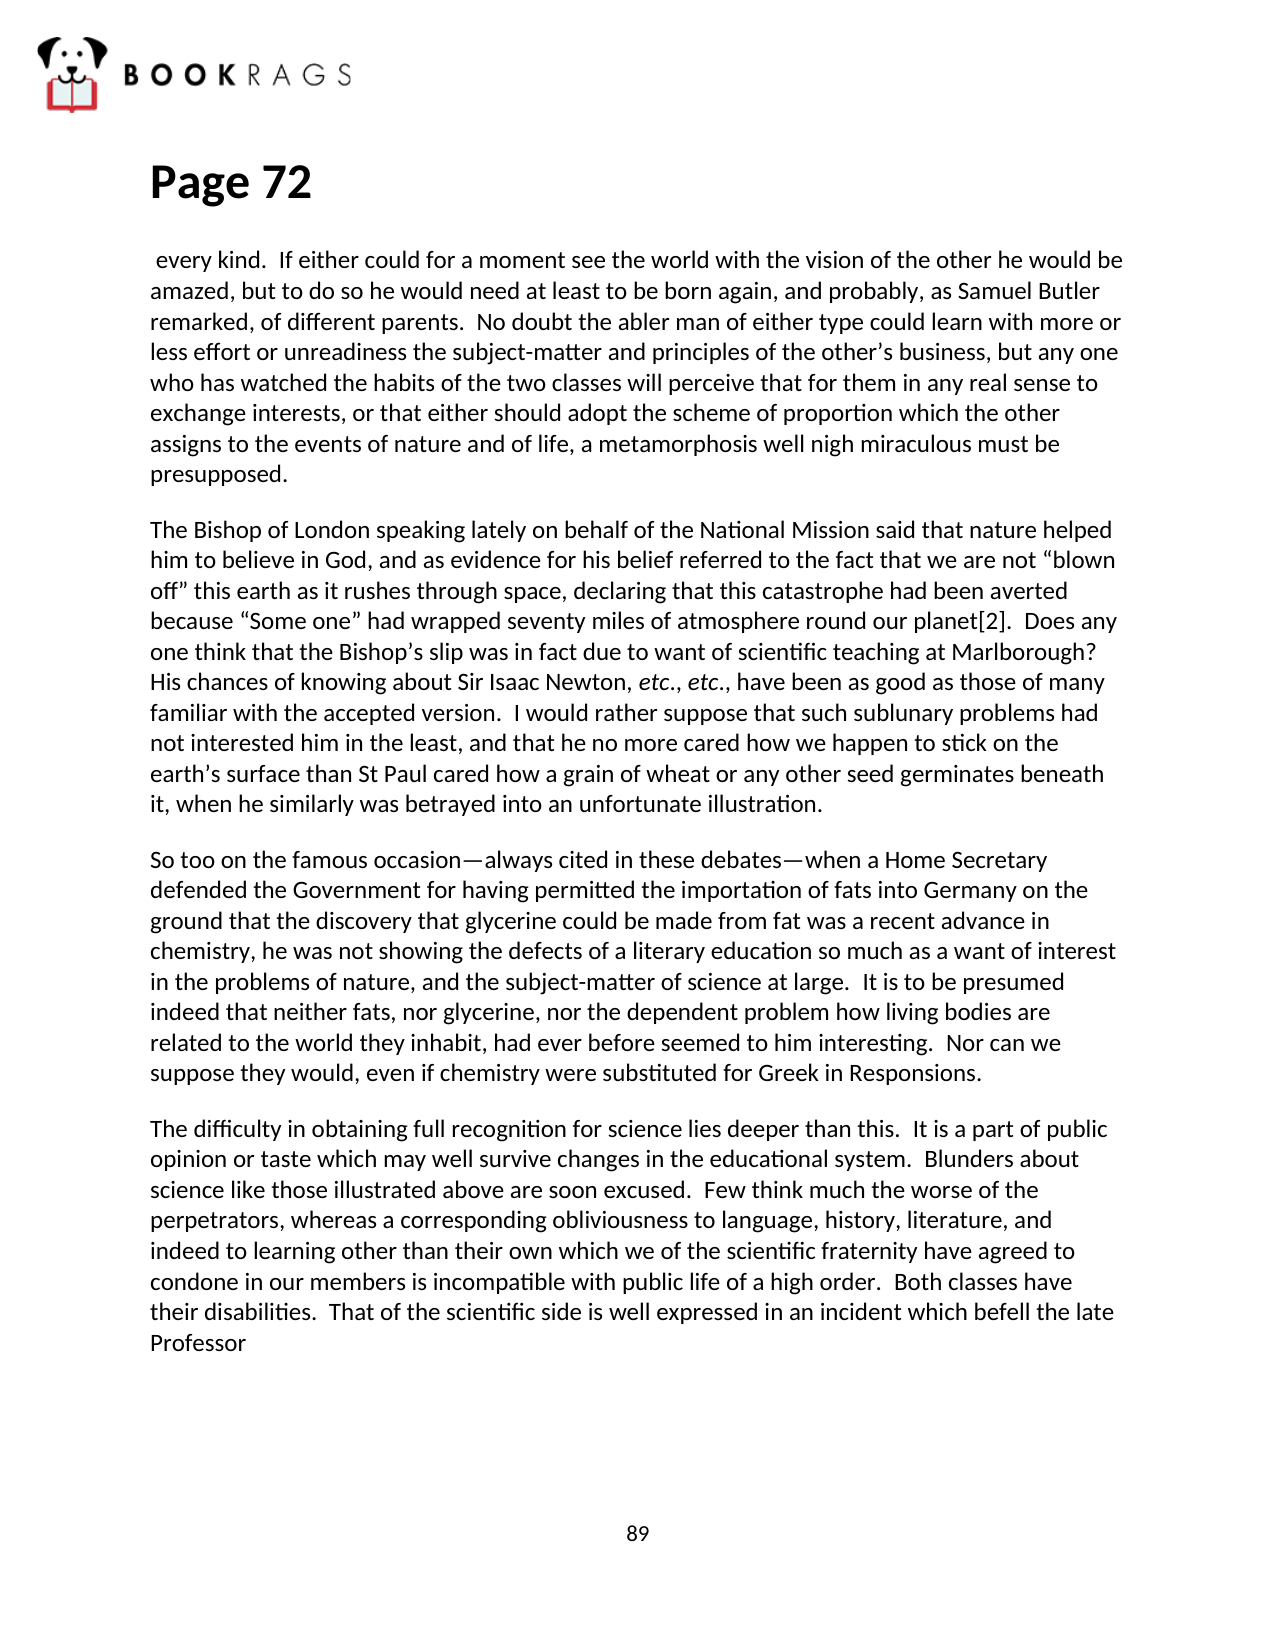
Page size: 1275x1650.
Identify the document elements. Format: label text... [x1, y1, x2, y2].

picture [37, 37, 351, 113]
text every kind. If either could for a moment see the world with the vision of the other he would be amazed, but to do so he would need at least to be born again, and probably, as Samuel Butler remarked, of different parents. No doubt the abler man of either type could learn with more or less effort or unreadiness the subject-matter and principles of the other’s business, but any one who has watched the habits of the two classes will perceive that for them in any real sense to exchange interests, or that either should adopt the scheme of proportion which the other assigns to the events of nature and of life, a metamorphosis well nigh miraculous must be presupposed. [150, 244, 1125, 489]
text The Bishop of London speaking lately on behalf of the National Mission said that nature helped him to believe in God, and as evidence for his belief referred to the fact that we are not “blown off” this earth as it rushes through space, declaring that this catastrophe had been averted because “Some one” had wrapped seventy miles of atmosphere round our planet[2]. Does any one think that the Bishop’s slip was in fact due to want of scientific teaching at Marlborough? His chances of knowing about Sir Isaac Newton, etc., etc., have been as good as those of many familiar with the accepted version. I would rather suppose that such sublunary problems had not interested him in the least, and that he no more cared how we happen to stick on the earth’s surface than St Paul cared how a grain of wheat or any other seed germinates beneath it, when he similarly was betrayed into an unfortunate illustration. [150, 514, 1125, 819]
text So too on the famous occasion—­always cited in these debates—­when a Home Secretary defended the Government for having permitted the importation of fats into Germany on the ground that the discovery that glycerine could be made from fat was a recent advance in chemistry, he was not showing the defects of a literary education so much as a want of interest in the problems of nature, and the subject-matter of science at large. It is to be presumed indeed that neither fats, nor glycerine, nor the dependent problem how living bodies are related to the world they inhabit, had ever before seemed to him interesting. Nor can we suppose they would, even if chemistry were substituted for Greek in Responsions. [150, 844, 1125, 1088]
text Page 72 [150, 150, 1125, 211]
text The difficulty in obtaining full recognition for science lies deeper than this. It is a part of public opinion or taste which may well survive changes in the educational system. Blunders about science like those illustrated above are soon excused. Few think much the worse of the perpetrators, whereas a corresponding obliviousness to language, history, literature, and indeed to learning other than their own which we of the scientific fraternity have agreed to condone in our members is incompatible with public life of a high order. Both classes have their disabilities. That of the scientific side is well expressed in an incident which befell the late Professor [150, 1113, 1125, 1357]
